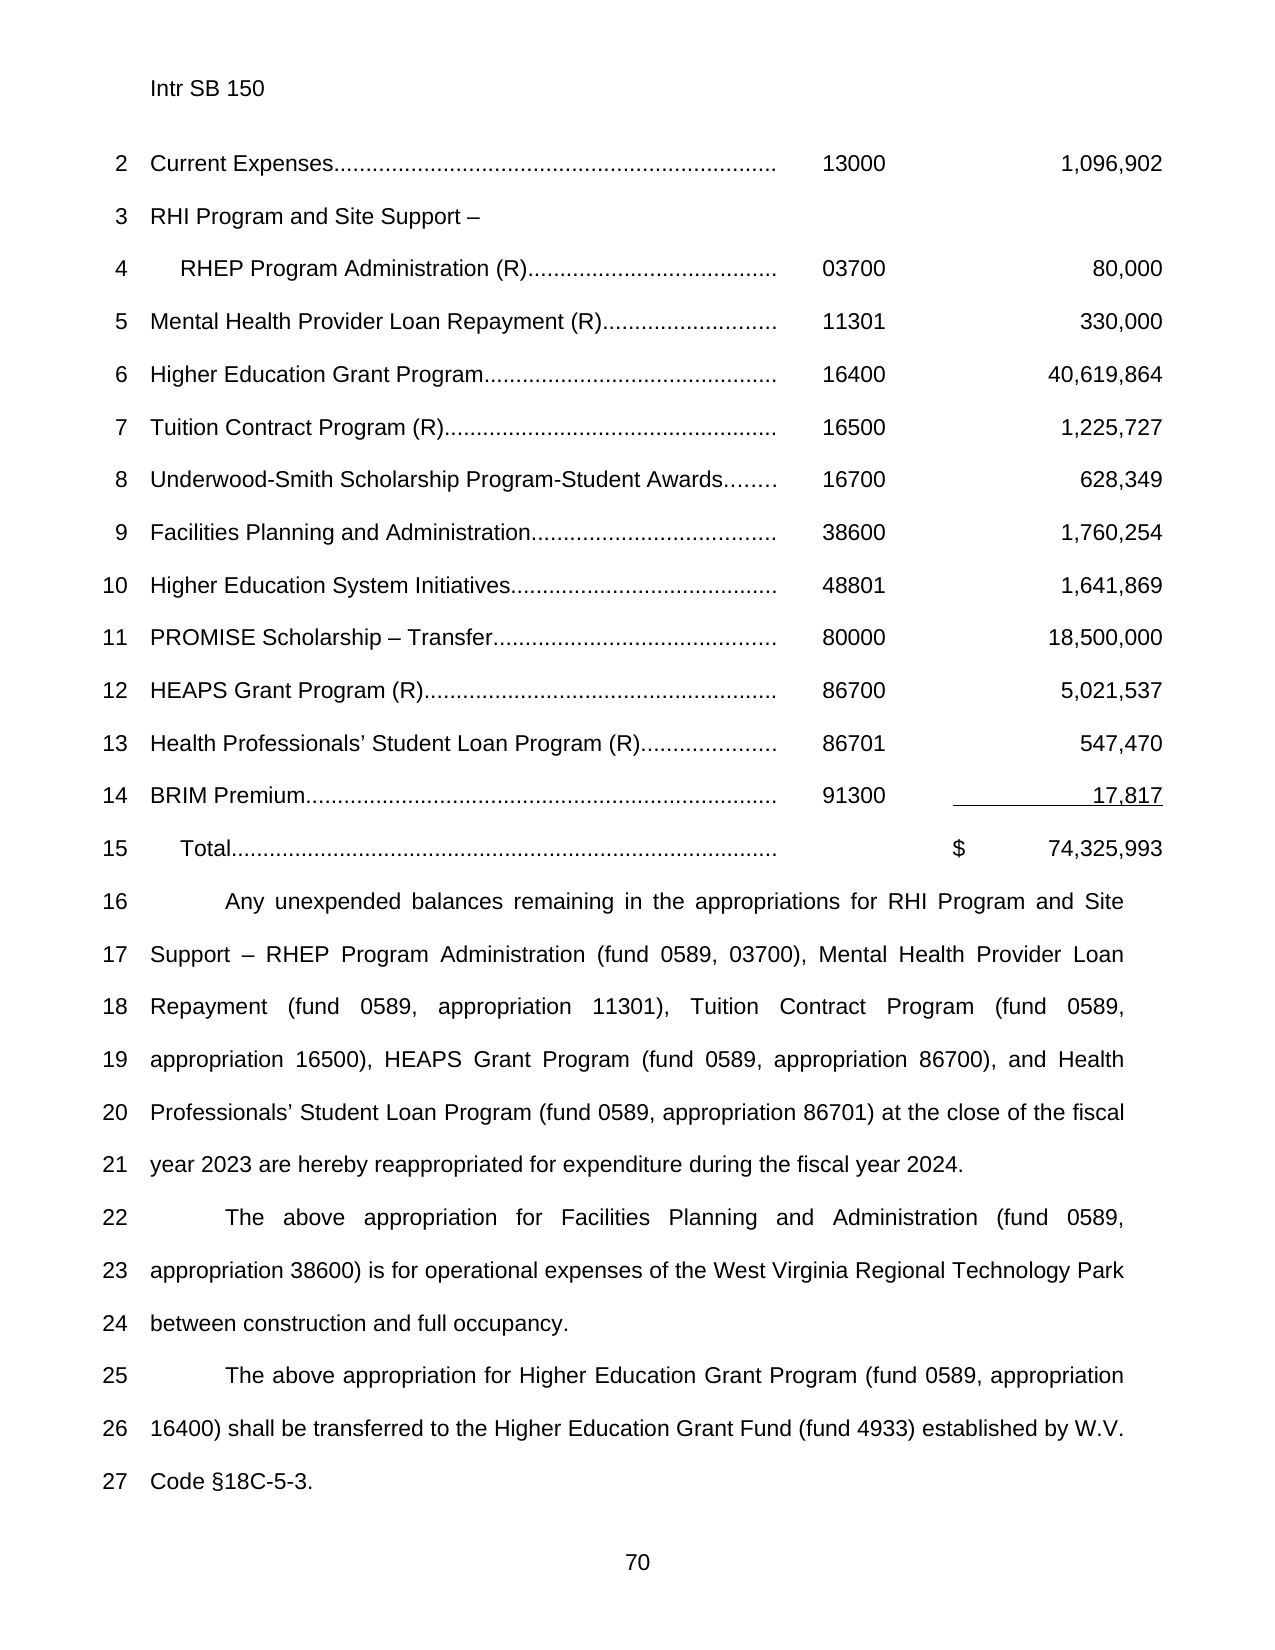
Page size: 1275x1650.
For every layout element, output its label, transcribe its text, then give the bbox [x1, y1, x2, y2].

text The above appropriation for Higher Education Grant Program (fund 0589, appropriation 16400) shall be transferred to the Higher Education Grant Fund (fund 4933) established by W.V. Code §18C-5-3. [150, 1362, 1125, 1494]
text Mental Health Provider Loan Repayment (R) 11301 330,000 [150, 308, 1125, 334]
text Higher Education Grant Program 16400 40,619,864 [150, 361, 1125, 387]
text Tuition Contract Program (R) 16500 1,225,727 [150, 413, 1125, 440]
text Underwood-Smith Scholarship Program-Student Awards 16700 628,349 [150, 466, 1125, 493]
text Facilities Planning and Administration 38600 1,760,254 [150, 519, 1125, 545]
text RHI Program and Site Support – [150, 203, 1125, 229]
text RHEP Program Administration (R) 03700 80,000 [150, 255, 1125, 282]
text BRIM Premium 91300 17,817 [150, 782, 1125, 809]
text Current Expenses 13000 1,096,902 [150, 150, 1125, 176]
text Higher Education System Initiatives 48801 1,641,869 [150, 572, 1125, 598]
text The above appropriation for Facilities Planning and Administration (fund 0589, appropriation 38600) is for operational expenses of the West Virginia Regional Technology Park between construction and full occupancy. [150, 1204, 1125, 1336]
text PROMISE Scholarship – Transfer 80000 18,500,000 [150, 624, 1125, 651]
text Any unexpended balances remaining in the appropriations for RHI Program and Site Support – RHEP Program Administration (fund 0589, 03700), Mental Health Provider Loan Repayment (fund 0589, appropriation 11301), Tuition Contract Program (fund 0589, appropriation 16500), HEAPS Grant Program (fund 0589, appropriation 86700), and Health Professionals’ Student Loan Program (fund 0589, appropriation 86701) at the close of the fiscal year 2023 are hereby reappropriated for expenditure during the fiscal year 2024. [150, 888, 1125, 1178]
text HEAPS Grant Program (R) 86700 5,021,537 [150, 677, 1125, 703]
text Health Professionals’ Student Loan Program (R) 86701 547,470 [150, 730, 1125, 756]
text Total $ 74,325,993 [150, 835, 1125, 862]
